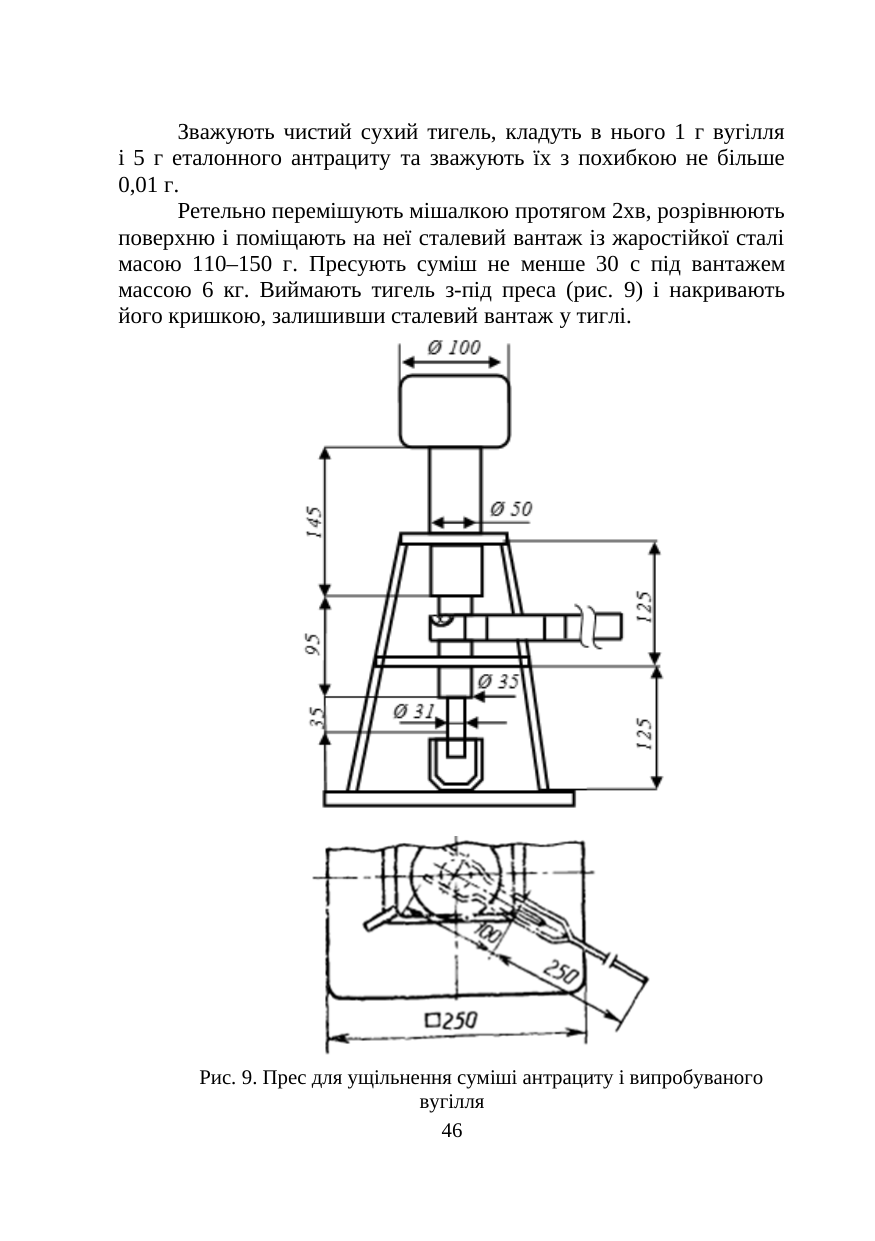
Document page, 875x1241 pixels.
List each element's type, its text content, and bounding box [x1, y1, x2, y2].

picture [304, 836, 659, 1065]
text Ретельно перемішують мішалкою протягом 2хв, розрівнюють поверхню і поміщають на неї сталевий вантаж із жаростійкої сталі масою 110–150 г. Пресують суміш не менше 30 с під вантажем массою 6 кг. Виймають тигель з-під преса (рис. 9) і накривають його кришкою, залишивши сталевий вантаж у тиглі. [118, 197, 785, 329]
text Зважують чистий сухий тигель, кладуть в нього 1 г вугілля і 5 г еталонного антрациту та зважують їх з похибкою не більше 0,01 г. [118, 118, 785, 197]
picture [293, 328, 670, 811]
text Рис. 9. Прес для ущільнення суміші антрациту і випробуваного вугілля [118, 1065, 785, 1113]
